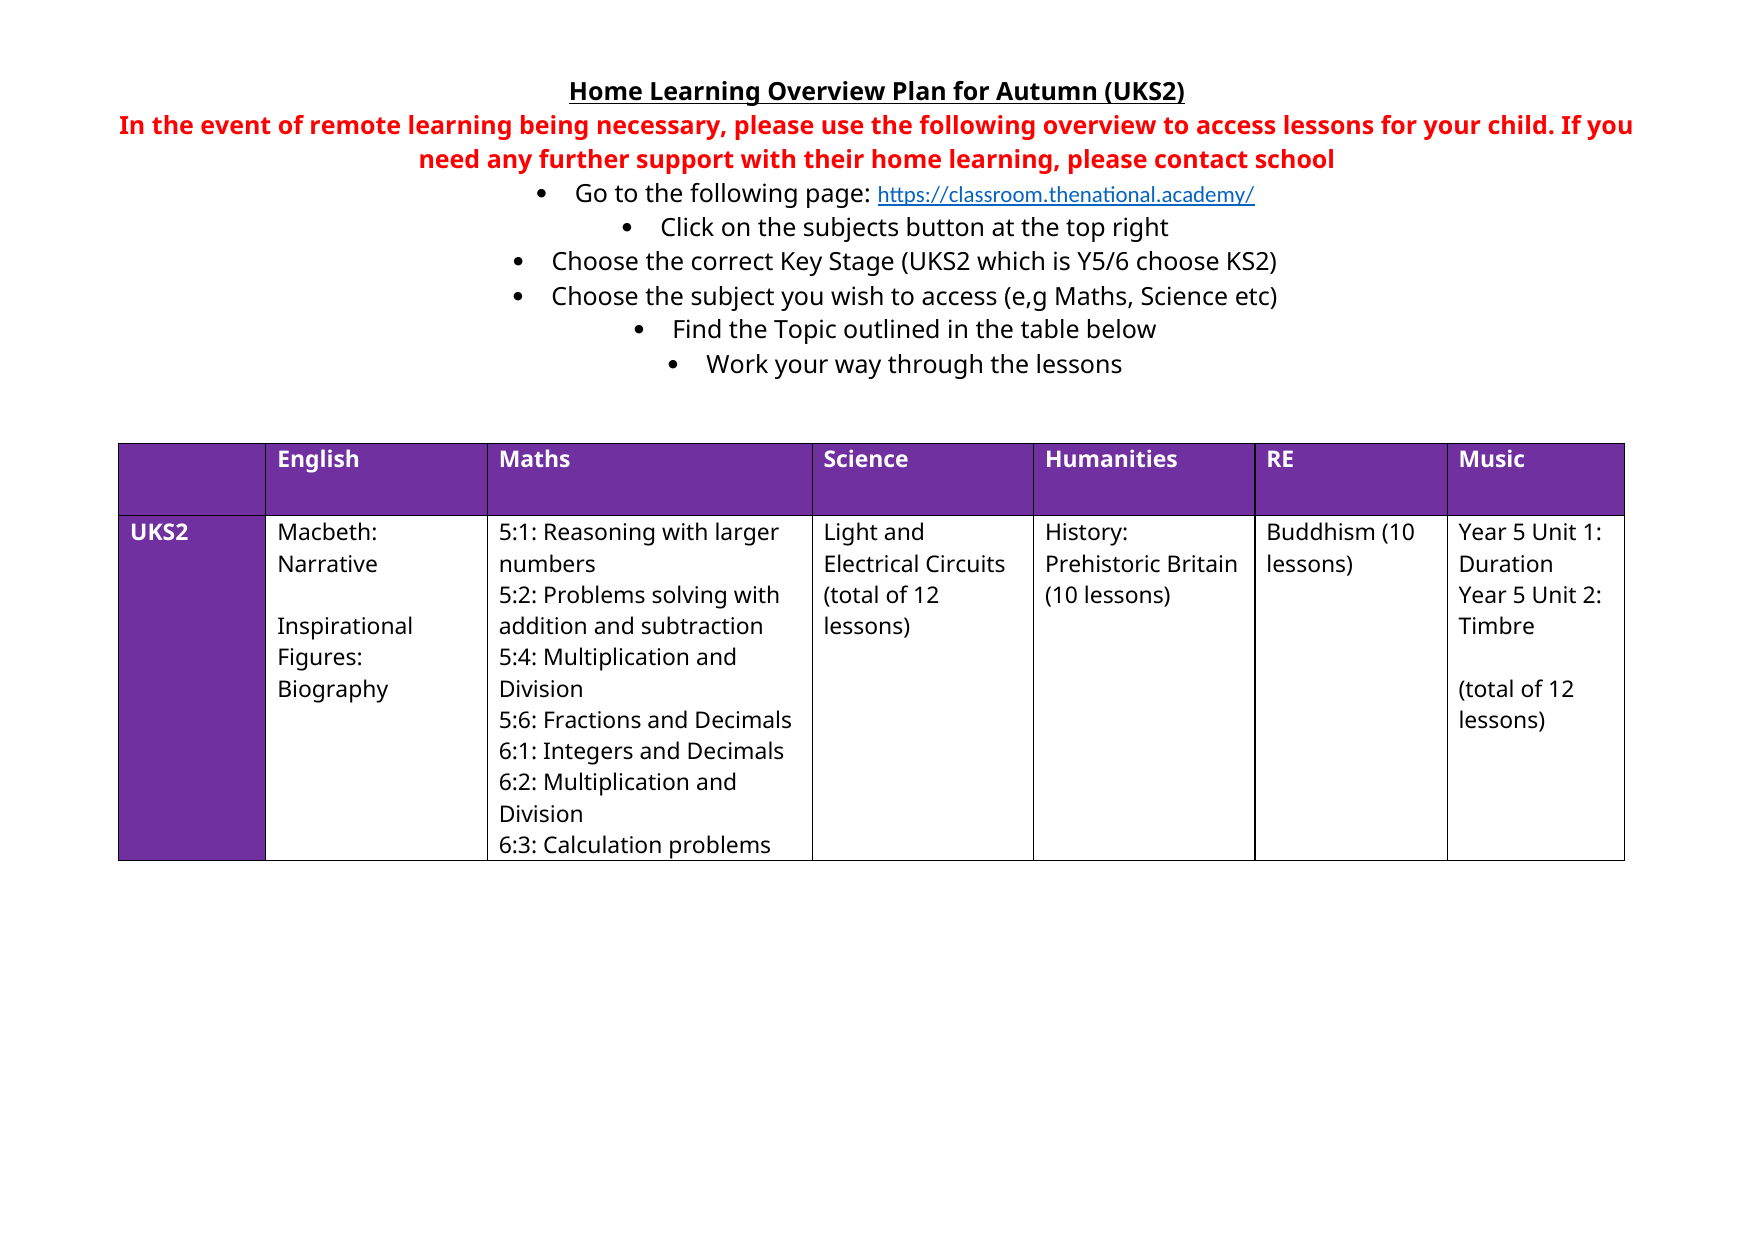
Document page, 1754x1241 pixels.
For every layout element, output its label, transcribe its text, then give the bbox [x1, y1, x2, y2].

table_cell Light and Electrical Circuits (total of 12 lessons) [813, 516, 1033, 860]
table_header Maths [488, 444, 812, 515]
table_header Humanities [1034, 444, 1254, 515]
table_cell UKS2 [119, 516, 265, 860]
table_header Science [813, 444, 1033, 515]
table_cell History: Prehistoric Britain (10 lessons) [1034, 516, 1254, 860]
table_cell Year 5 Unit 1: Duration Year 5 Unit 2: Timbre (total of 12 lessons) [1448, 516, 1624, 860]
table_header Music [1448, 444, 1624, 515]
table_cell 5:1: Reasoning with larger numbers 5:2: Problems solving with addition and subtraction 5:4: Multiplication and Division 5:6: Fractions and Decimals 6:1: Integers and Decimals 6:2: Multiplication and Division 6:3: Calculation problems [488, 516, 812, 860]
table_header English [266, 444, 487, 515]
table_cell Macbeth: Narrative Inspirational Figures: Biography [266, 516, 487, 860]
table_cell Buddhism (10 lessons) [1256, 516, 1447, 860]
table_header RE [1256, 444, 1447, 515]
table_header [119, 444, 265, 515]
